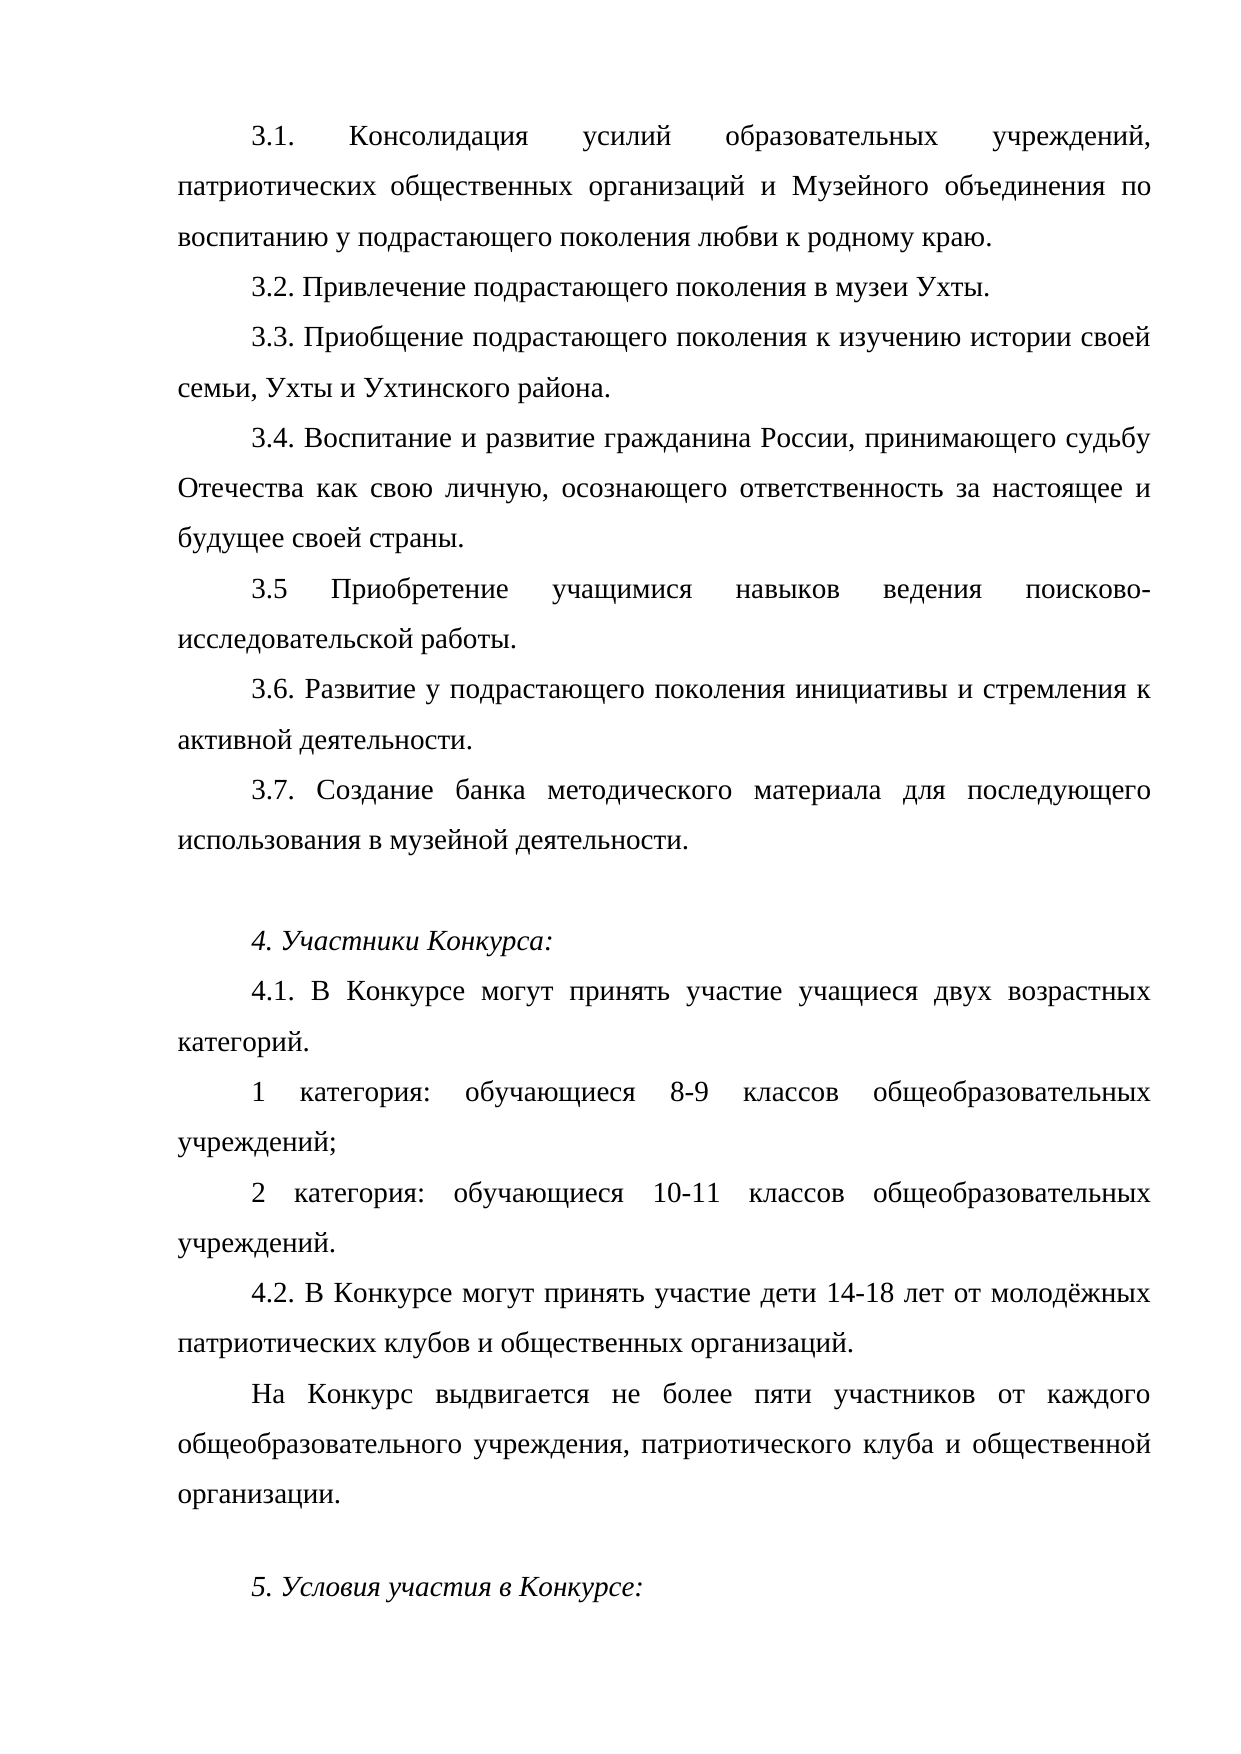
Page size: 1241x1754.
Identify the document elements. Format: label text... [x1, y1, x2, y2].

text 4.1. В Конкурсе могут принять участие учащиеся двух возрастных категорий. [177, 973, 1152, 1057]
text 3.6. Развитие у подрастающего поколения инициативы и стремления к активной деятельности. [177, 672, 1152, 755]
text 1 категория: обучающиеся 8-9 классов общеобразовательных учреждений; [177, 1074, 1152, 1158]
text 3.4. Воспитание и развитие гражданина России, принимающего судьбу Отечества как свою личную, осознающего ответственность за настоящее и будущее своей страны. [177, 420, 1152, 554]
text 5. Условия участия в Конкурсе: [177, 1569, 1152, 1602]
text 3.2. Привлечение подрастающего поколения в музеи Ухты. [177, 269, 1152, 303]
text 3.3. Приобщение подрастающего поколения к изучению истории своей семьи, Ухты и Ухтинского района. [177, 319, 1152, 403]
text 3.1. Консолидация усилий образовательных учреждений, патриотических общественных организаций и Музейного объединения по воспитанию у подрастающего поколения любви к родному краю. [177, 118, 1152, 252]
text 3.5 Приобретение учащимися навыков ведения поисково-исследовательской работы. [177, 571, 1152, 655]
text 3.7. Создание банка методического материала для последующего использования в музейной деятельности. [177, 772, 1152, 856]
text 4.2. В Конкурсе могут принять участие дети 14-18 лет от молодёжных патриотических клубов и общественных организаций. [177, 1275, 1152, 1359]
text 2 категория: обучающиеся 10-11 классов общеобразовательных учреждений. [177, 1175, 1152, 1258]
text 4. Участники Конкурса: [177, 923, 1152, 957]
text На Конкурс выдвигается не более пяти участников от каждого общеобразовательного учреждения, патриотического клуба и общественной организации. [177, 1376, 1152, 1510]
